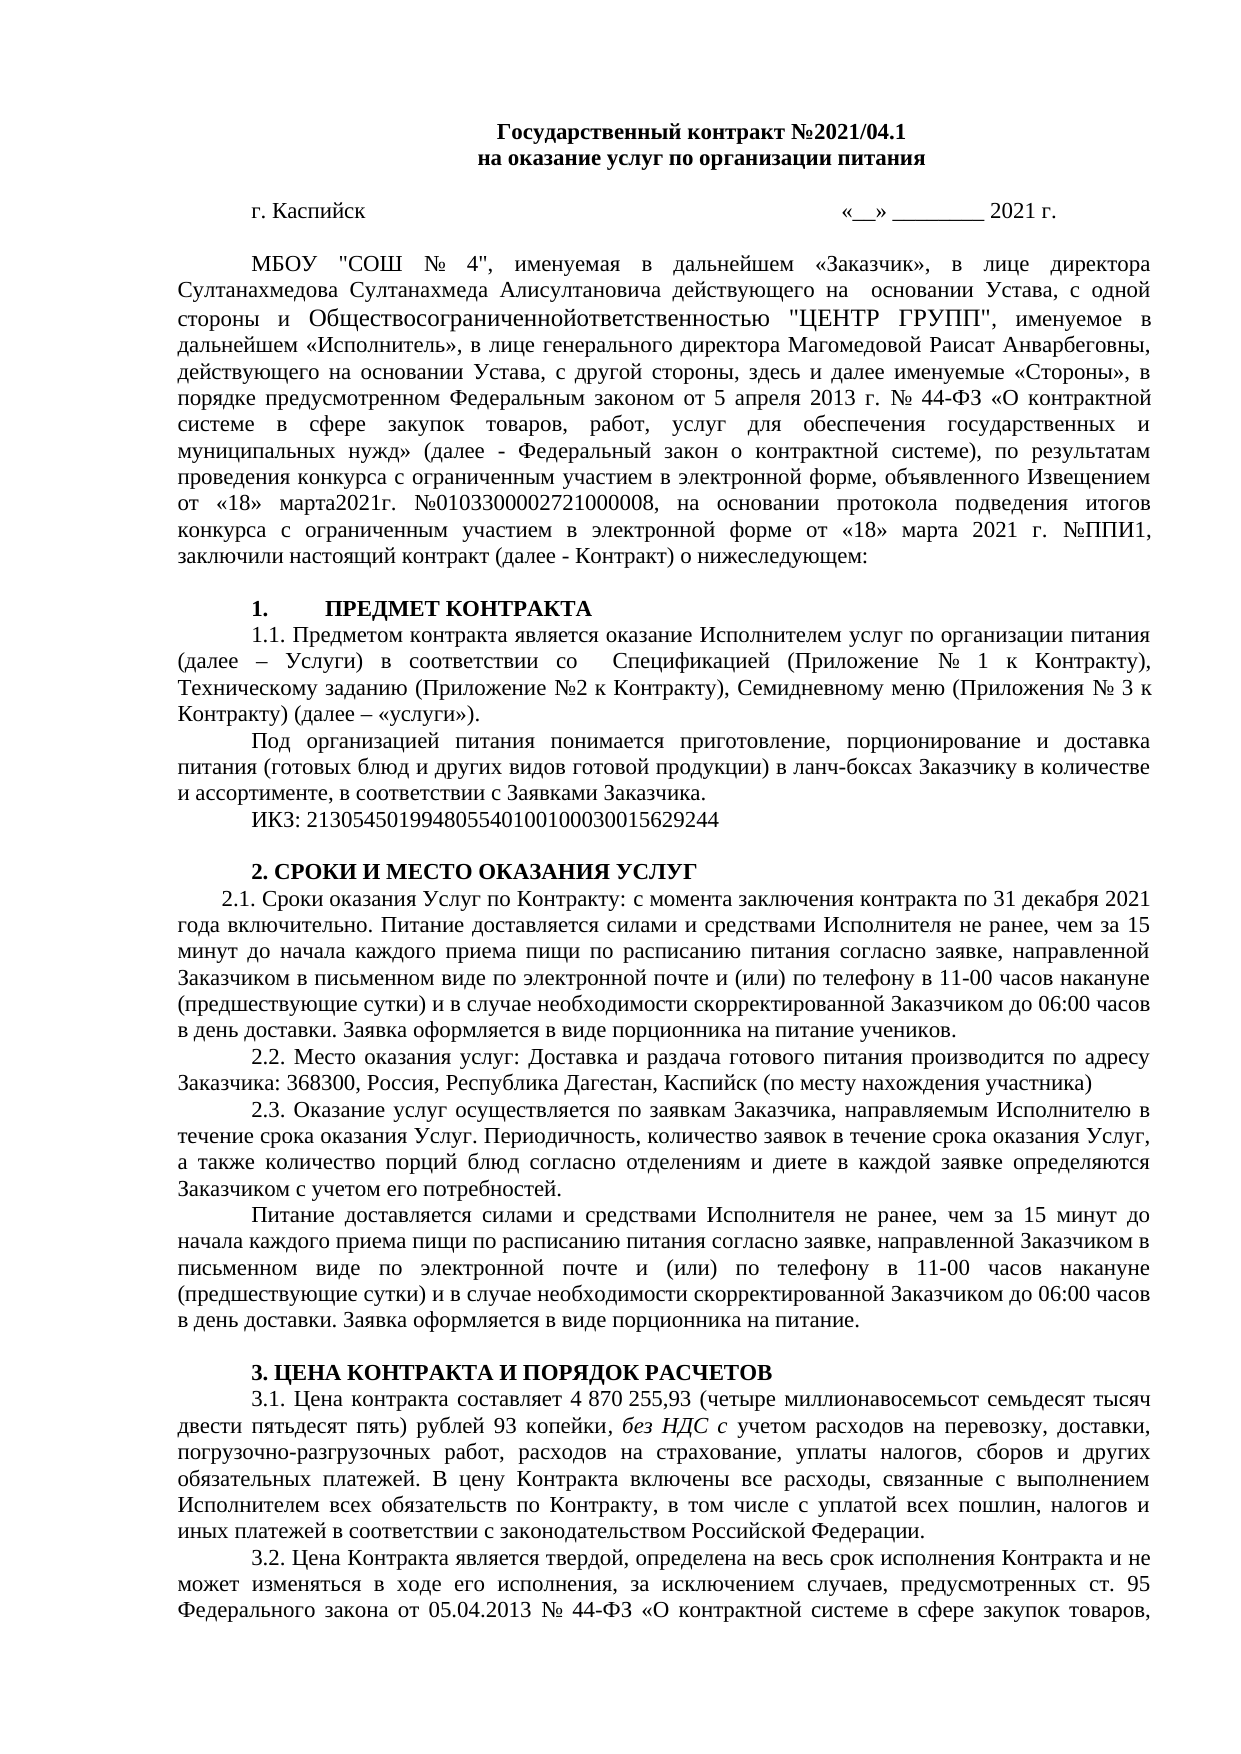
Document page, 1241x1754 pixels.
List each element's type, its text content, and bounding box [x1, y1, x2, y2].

text 2.3. Оказание услуг осуществляется по заявкам Заказчика, направляемым Исполнителю в течение срока оказания Услуг. Периодичность, количество заявок в течение срока оказания Услуг, а также количество порций блюд согласно отделениям и диете в каждой заявке определяются Заказчиком с учетом его потребностей. [177, 1096, 1152, 1201]
text г. Каспийск «__» ________ 2021 г. [177, 197, 1152, 223]
text 2. СРОКИ И МЕСТО ОКАЗАНИЯ УСЛУГ [177, 858, 1152, 885]
text МБОУ "СОШ № 4", именуемая в дальнейшем «Заказчик», в лице директора Султанахмедова Султанахмеда Алисултановича действующего на основании Устава, с одной стороны и Обществосограниченнойответственностью "ЦЕНТР ГРУПП", именуемое в дальнейшем «Исполнитель», в лице генерального директора Магомедовой Раисат Анварбеговны, действующего на основании Устава, с другой стороны, здесь и далее именуемые «Стороны», в порядке предусмотренном Федеральным законом от 5 апреля 2013 г. № 44-ФЗ «О контрактной системе в сфере закупок товаров, работ, услуг для обеспечения государственных и муниципальных нужд» (далее - Федеральный закон о контрактной системе), по результатам проведения конкурса с ограниченным участием в электронной форме, объявленного Извещением от «18» марта2021г. №0103300002721000008, на основании протокола подведения итогов конкурса с ограниченным участием в электронной форме от «18» марта 2021 г. №ППИ1, заключили настоящий контракт (далее - Контракт) о нижеследующем: [177, 250, 1152, 568]
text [177, 1544, 1152, 1623]
text 2.1. Сроки оказания Услуг по Контракту: с момента заключения контракта по 31 декабря 2021 года включительно. Питание доставляется силами и средствами Исполнителя не ранее, чем за 15 минут до начала каждого приема пищи по расписанию питания согласно заявке, направленной Заказчиком в письменном виде по электронной почте и (или) по телефону в 11-00 часов накануне (предшествующие сутки) и в случае необходимости скорректированной Заказчиком до 06:00 часов в день доставки. Заявка оформляется в виде порционника на питание учеников. [177, 885, 1152, 1043]
text ИКЗ: 213054501994805540100100030015629244 [177, 806, 1152, 832]
text Под организацией питания понимается приготовление, порционирование и доставка питания (готовых блюд и других видов готовой продукции) в ланч-боксах Заказчику в количестве и ассортименте, в соответствии с Заявками Заказчика. [177, 727, 1152, 806]
list ПРЕДМЕТ КОНТРАКТА [177, 595, 1152, 621]
text 1.1. Предметом контракта является оказание Исполнителем услуг по организации питания (далее – Услуги) в соответствии со Спецификацией (Приложение № 1 к Контракту), Техническому заданию (Приложение №2 к Контракту), Семидневному меню (Приложения № 3 к Контракту) (далее – «услуги»). [177, 621, 1152, 727]
text Государственный контракт №2021/04.1 [177, 118, 1152, 144]
text 3. ЦЕНА КОНТРАКТА И ПОРЯДОК РАСЧЕТОВ [177, 1359, 1152, 1386]
text Питание доставляется силами и средствами Исполнителя не ранее, чем за 15 минут до начала каждого приема пищи по расписанию питания согласно заявке, направленной Заказчиком в письменном виде по электронной почте и (или) по телефону в 11-00 часов накануне (предшествующие сутки) и в случае необходимости скорректированной Заказчиком до 06:00 часов в день доставки. Заявка оформляется в виде порционника на питание. [177, 1201, 1152, 1333]
text 3.1. Цена контракта составляет 4 870 255,93 (четыре миллионавосемьсот семьдесят тысяч двести пятьдесят пять) рублей 93 копейки, без НДС с учетом расходов на перевозку, доставки, погрузочно-разгрузочных работ, расходов на страхование, уплаты налогов, сборов и других обязательных платежей. В цену Контракта включены все расходы, связанные с выполнением Исполнителем всех обязательств по Контракту, в том числе с уплатой всех пошлин, налогов и иных платежей в соответствии с законодательством Российской Федерации. [177, 1386, 1152, 1544]
text на оказание услуг по организации питания [177, 144, 1152, 171]
text 2.2. Место оказания услуг: Доставка и раздача готового питания производится по адресу Заказчика: 368300, Россия, Республика Дагестан, Каспийск (по месту нахождения участника) [177, 1043, 1152, 1096]
